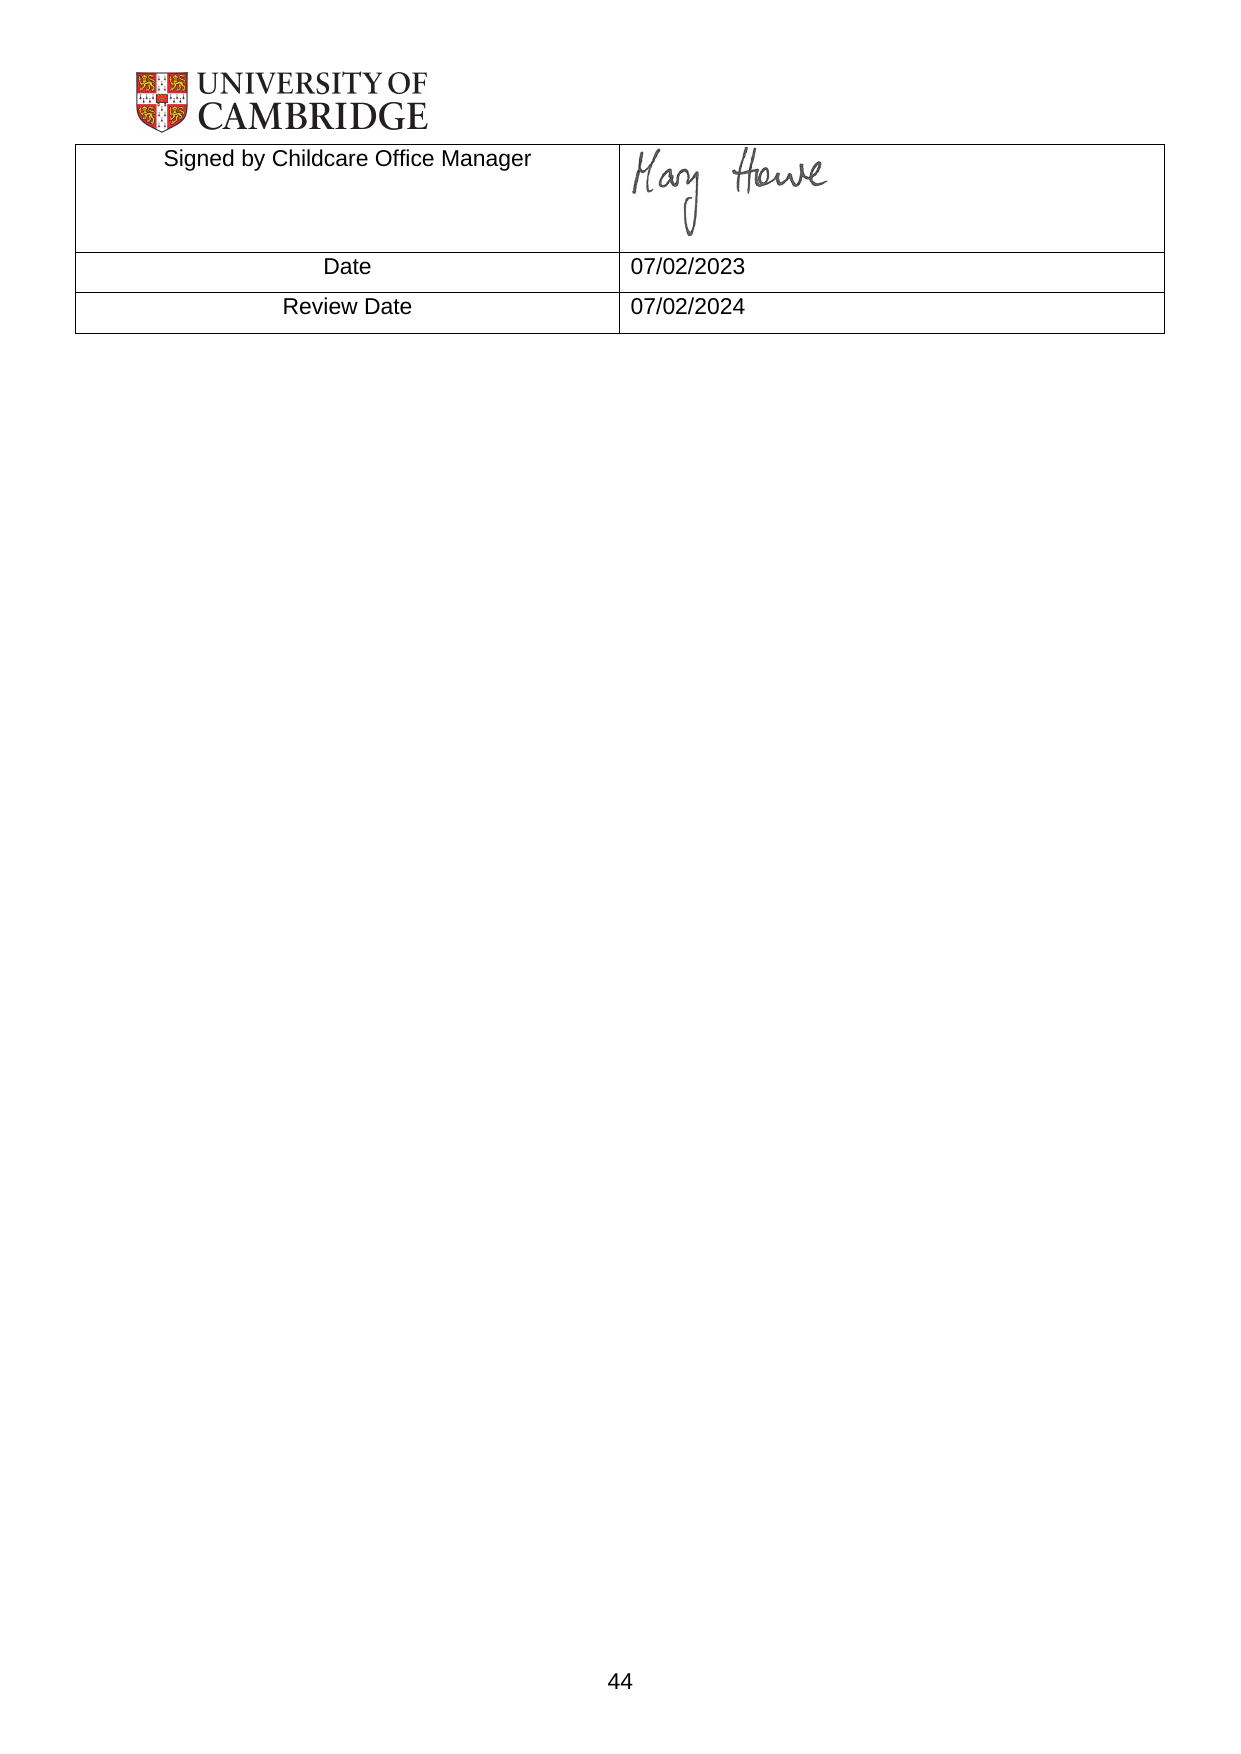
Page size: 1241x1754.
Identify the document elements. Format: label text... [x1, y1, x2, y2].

table_cell 07/02/2023 [620, 253, 1164, 292]
table_header Signed by Childcare Office Manager [76, 145, 619, 252]
table_header [620, 145, 1164, 252]
table_cell Date [76, 253, 619, 292]
table_cell Review Date [76, 293, 619, 333]
picture [630, 144, 830, 239]
table_cell 07/02/2024 [620, 293, 1164, 333]
picture [134, 70, 430, 135]
